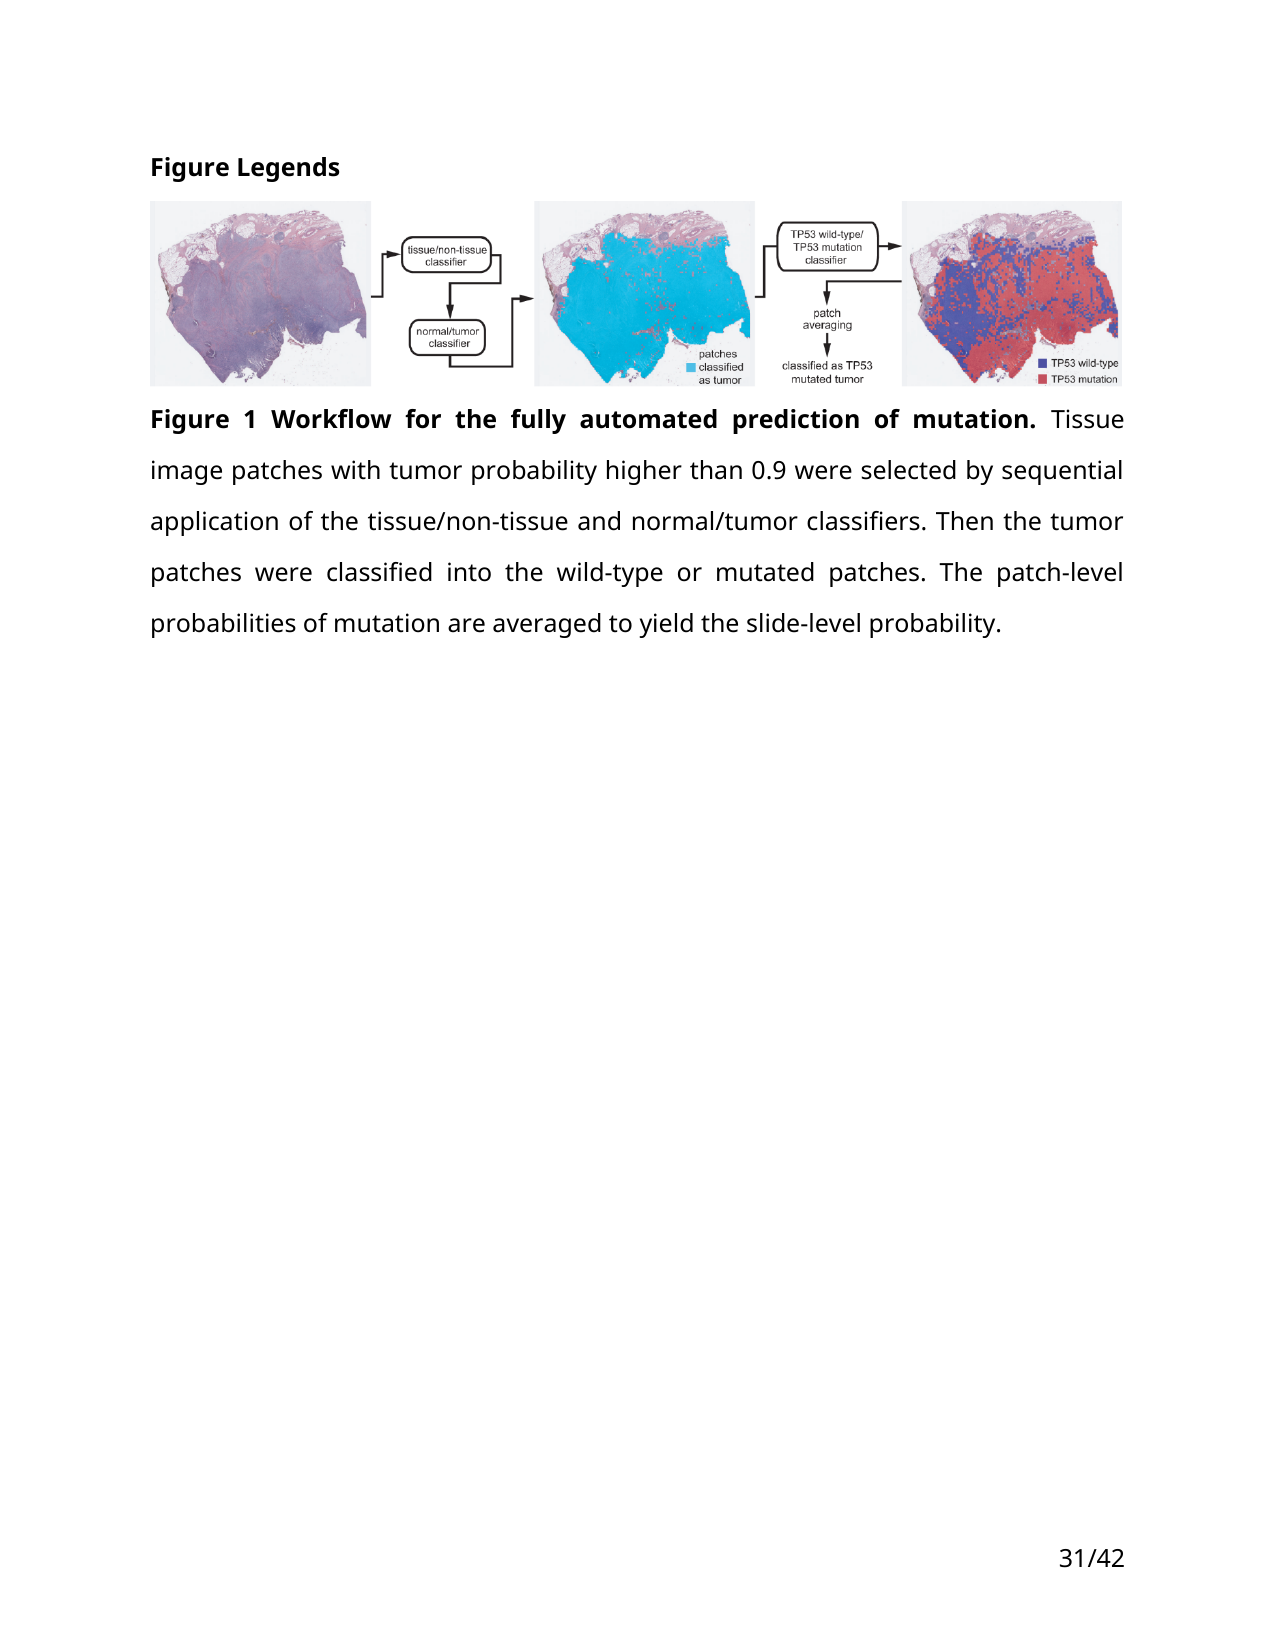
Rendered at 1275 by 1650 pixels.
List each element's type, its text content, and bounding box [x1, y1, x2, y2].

picture [150, 201, 1122, 387]
text Figure 1 Workflow for the fully automated prediction of mutation. Tissue image patches with tumor probability higher than 0.9 were selected by sequential application of the tissue/non-tissue and normal/tumor classifiers. Then the tumor patches were classified into the wild-type or mutated patches. The patch-level probabilities of mutation are averaged to yield the slide-level probability. [150, 401, 1125, 639]
text Figure Legends [150, 150, 1125, 184]
